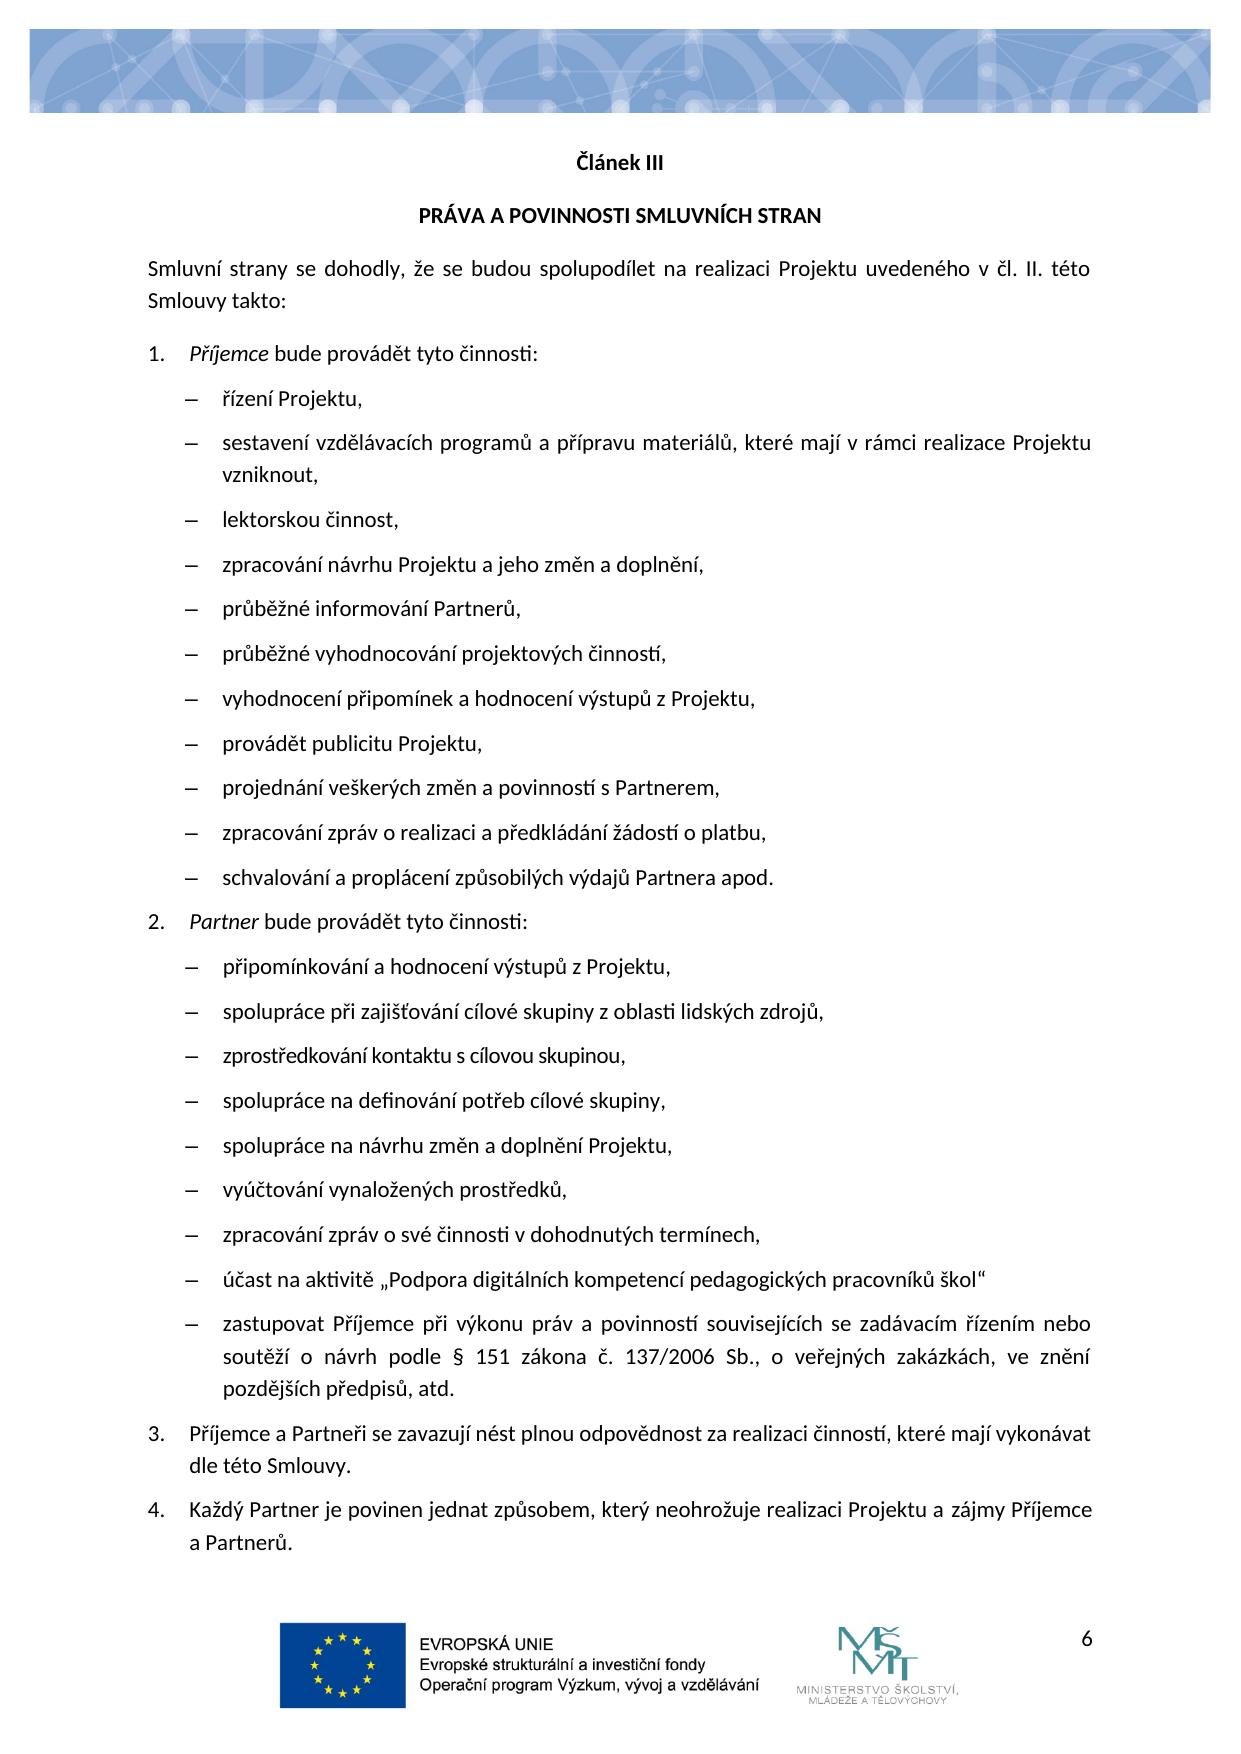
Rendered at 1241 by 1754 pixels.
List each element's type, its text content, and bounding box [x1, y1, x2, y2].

text Smluvní strany se dohodly, že se budou spolupodílet na realizaci Projektu uvedeného v čl. II. této Smlouvy takto: [148, 254, 1092, 314]
list zprostředkování kontaktu s cílovou skupinou, [185, 1041, 1092, 1069]
text Příjemce a Partneři se zavazují nést plnou odpovědnost za realizaci činností, které mají vykonávat dle této Smlouvy. [148, 1419, 1092, 1479]
list spolupráce na definování potřeb cílové skupiny, [185, 1086, 1092, 1114]
list vyúčtování vynaložených prostředků, [185, 1176, 1092, 1203]
list průběžné informování Partnerů, [185, 594, 1092, 623]
text Partner bude provádět tyto činnosti: [148, 907, 1092, 935]
picture [29, 29, 1211, 113]
list zastupovat Příjemce při výkonu práv a povinností souvisejících se zadávacím řízením nebo soutěží o návrh podle § 151 zákona č. 137/2006 Sb., o veřejných zakázkách, ve znění pozdějších předpisů, atd. [185, 1309, 1092, 1402]
list spolupráce při zajišťování cílové skupiny z oblasti lidských zdrojů, [185, 997, 1092, 1025]
text PRÁVA A POVINNOSTI SMLUVNÍCH STRAN [148, 201, 1092, 229]
list provádět publicitu Projektu, [185, 729, 1092, 757]
list vyhodnocení připomínek a hodnocení výstupů z Projektu, [185, 684, 1092, 712]
list účast na aktivitě „Podpora digitálních kompetencí pedagogických pracovníků škol“ [185, 1265, 1092, 1293]
list zpracování návrhu Projektu a jeho změn a doplnění, [185, 550, 1092, 578]
list projednání veškerých změn a povinností s Partnerem, [185, 773, 1092, 801]
list zpracování zpráv o své činnosti v dohodnutých termínech, [185, 1220, 1092, 1248]
list průběžné vyhodnocování projektových činností, [185, 639, 1092, 667]
list spolupráce na návrhu změn a doplnění Projektu, [185, 1131, 1092, 1159]
list zpracování zpráv o realizaci a předkládání žádostí o platbu, [185, 818, 1092, 846]
list řízení Projektu, [185, 384, 1092, 412]
list sestavení vzdělávacích programů a přípravu materiálů, které mají v rámci realizace Projektu vzniknout, [185, 428, 1092, 488]
text Článek III [148, 148, 1092, 176]
list schvalování a proplácení způsobilých výdajů Partnera apod. [185, 863, 1092, 891]
picture [237, 1581, 1000, 1750]
list připomínkování a hodnocení výstupů z Projektu, [185, 952, 1092, 980]
text Příjemce bude provádět tyto činnosti: [148, 339, 1092, 367]
text Každý Partner je povinen jednat způsobem, který neohrožuje realizaci Projektu a zájmy Příjemce a Partnerů. [148, 1496, 1092, 1556]
list lektorskou činnost, [185, 505, 1092, 533]
